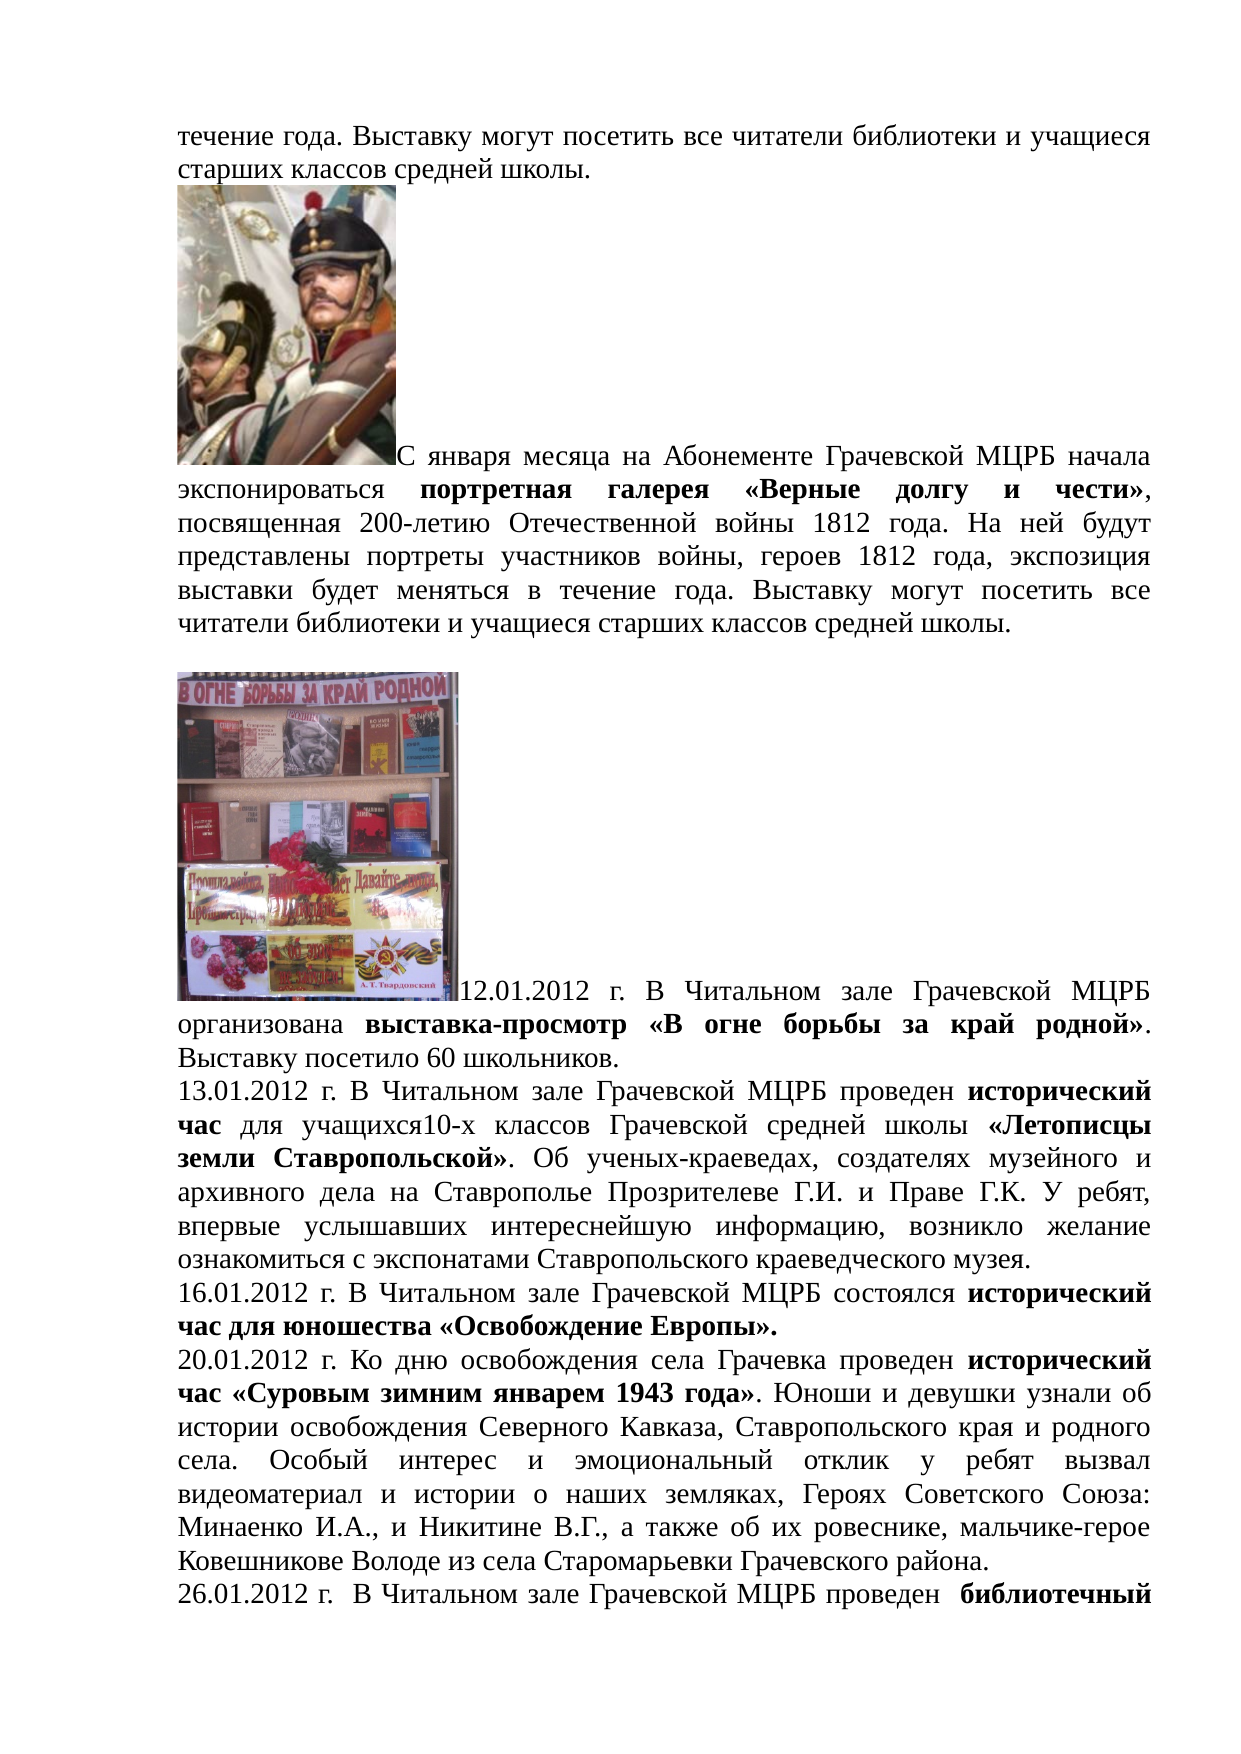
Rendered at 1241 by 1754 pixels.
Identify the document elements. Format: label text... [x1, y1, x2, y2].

text С января месяца на Абонементе Грачевской МЦРБ начала экспонироваться портретная галерея «Верные долгу и чести», посвященная 200-летию Отечественной войны 1812 года. На ней будут представлены портреты участников войны, героев 1812 года, экспозиция выставки будет меняться в течение года. Выставку могут посетить все читатели библиотеки и учащиеся старших классов средней школы. [177, 185, 1152, 639]
picture [177, 185, 396, 465]
text 12.01.2012 г. В Читальном зале Грачевской МЦРБ организована выставка-просмотр «В огне борьбы за край родной». Выставку посетило 60 школьников. [177, 672, 1152, 1073]
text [177, 118, 1152, 185]
picture [177, 672, 459, 1001]
text 13.01.2012 г. В Читальном зале Грачевской МЦРБ проведен исторический час для учащихся10-х классов Грачевской средней школы «Летописцы земли Ставропольской». Об ученых-краеведах, создателях музейного и архивного дела на Ставрополье Прозрителеве Г.И. и Праве Г.К. У ребят, впервые услышавших интереснейшую информацию, возникло желание ознакомиться с экспонатами Ставропольского краеведческого музея. [177, 1073, 1152, 1275]
text 20.01.2012 г. Ко дню освобождения села Грачевка проведен исторический час «Суровым зимним январем 1943 года». Юноши и девушки узнали об истории освобождения Северного Кавказа, Ставропольского края и родного села. Особый интерес и эмоциональный отклик у ребят вызвал видеоматериал и истории о наших земляках, Героях Советского Союза: Минаенко И.А., и Никитине В.Г., а также об их ровеснике, мальчике-герое Ковешникове Володе из села Старомарьевки Грачевского района. [177, 1342, 1152, 1577]
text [177, 1577, 1152, 1610]
text 16.01.2012 г. В Читальном зале Грачевской МЦРБ состоялся исторический час для юношества «Освобождение Европы». [177, 1275, 1152, 1342]
